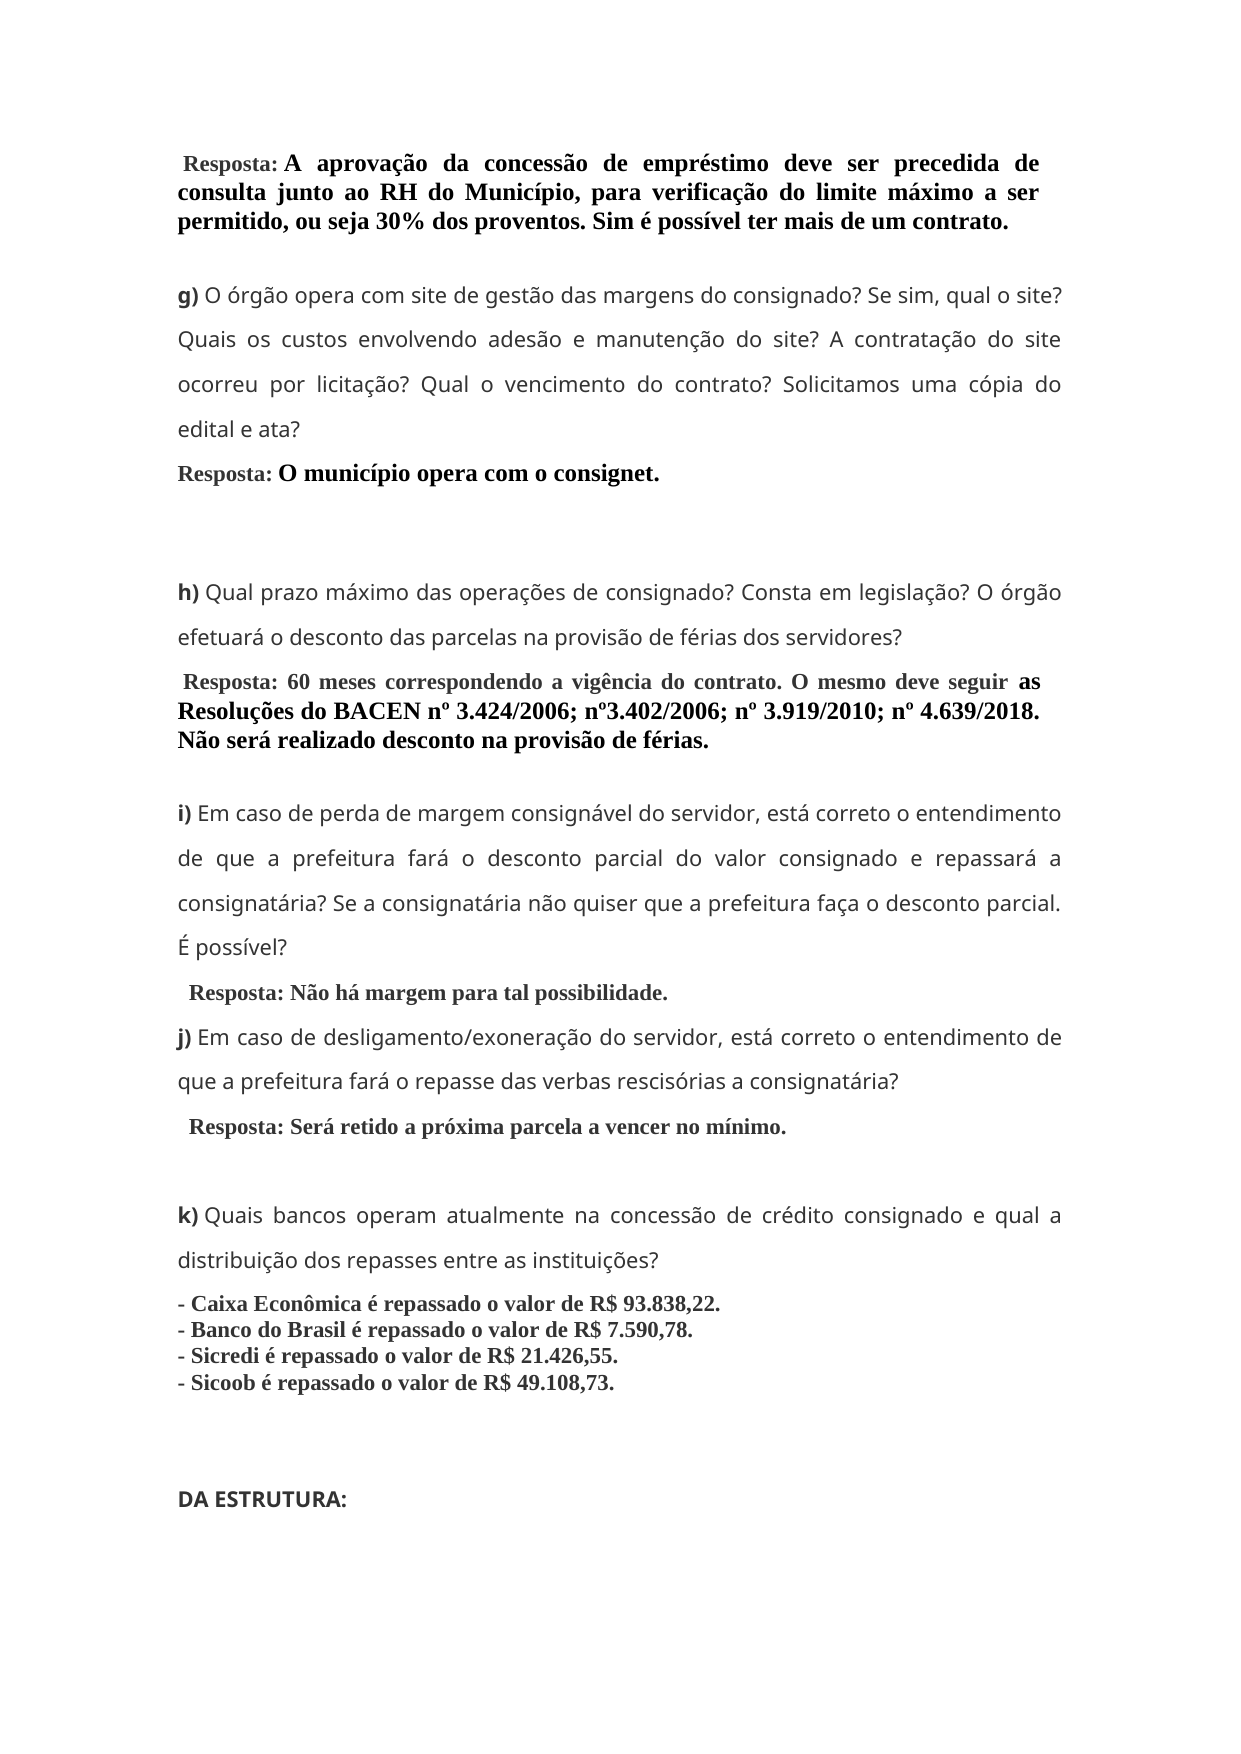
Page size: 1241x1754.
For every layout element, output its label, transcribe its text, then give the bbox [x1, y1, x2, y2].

text Resposta: 60 meses correspondendo a vigência do contrato. O mesmo deve seguir as Resoluções do BACEN nº 3.424/2006; nº3.402/2006; nº 3.919/2010; nº 4.639/2018. Não será realizado desconto na provisão de férias. [177, 666, 1040, 753]
text DA ESTRUTURA: [177, 1484, 1063, 1514]
text - Caixa Econômica é repassado o valor de R$ 93.838,22. [177, 1290, 1040, 1316]
text Resposta: O município opera com o consignet. [177, 458, 1040, 487]
text - Sicredi é repassado o valor de R$ 21.426,55. [177, 1342, 1040, 1369]
text g) O órgão opera com site de gestão das margens do consignado? Se sim, qual o site? Quais os custos envolvendo adesão e manutenção do site? A contratação do site ocorreu por licitação? Qual o vencimento do contrato? Solicitamos uma cópia do edital e ata? [177, 279, 1063, 443]
text Resposta: A aprovação da concessão de empréstimo deve ser precedida de consulta junto ao RH do Município, para verificação do limite máximo a ser permitido, ou seja 30% dos proventos. Sim é possível ter mais de um contrato. [177, 148, 1040, 235]
text h) Qual prazo máximo das operações de consignado? Consta em legislação? O órgão efetuará o desconto das parcelas na provisão de férias dos servidores? [177, 577, 1063, 651]
text k) Quais bancos operam atualmente na concessão de crédito consignado e qual a distribuição dos repasses entre as instituições? [177, 1200, 1063, 1275]
text - Sicoob é repassado o valor de R$ 49.108,73. [177, 1369, 1040, 1395]
text Resposta: Não há margem para tal possibilidade. [177, 977, 1063, 1007]
text j) Em caso de desligamento/exoneração do servidor, está correto o entendimento de que a prefeitura fará o repasse das verbas rescisórias a consignatária? [177, 1022, 1063, 1096]
text Resposta: Será retido a próxima parcela a vencer no mínimo. [177, 1111, 1063, 1141]
text - Banco do Brasil é repassado o valor de R$ 7.590,78. [177, 1316, 1040, 1342]
text i) Em caso de perda de margem consignável do servidor, está correto o entendimento de que a prefeitura fará o desconto parcial do valor consignado e repassará a consignatária? Se a consignatária não quiser que a prefeitura faça o desconto parcial. É possível? [177, 798, 1063, 962]
